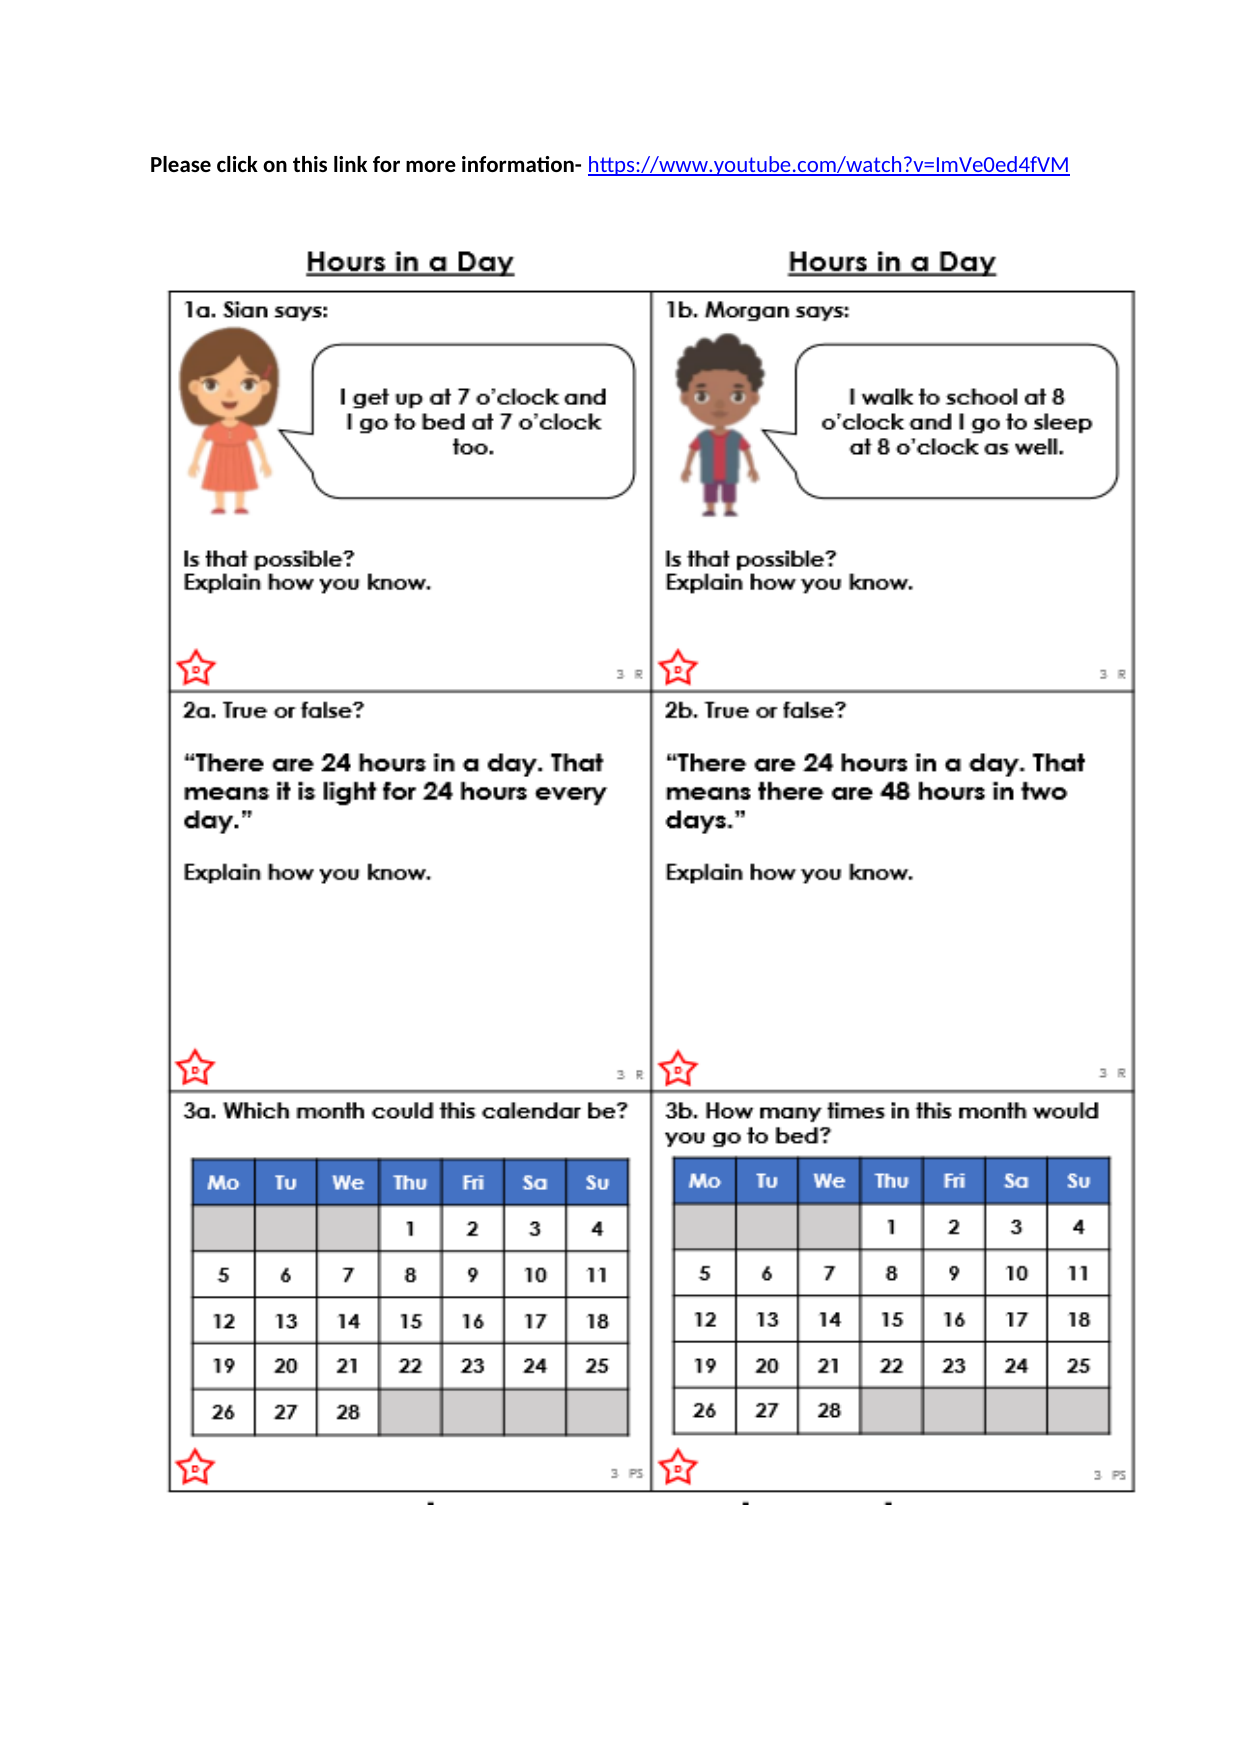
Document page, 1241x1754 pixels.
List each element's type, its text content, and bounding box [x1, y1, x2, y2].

picture [150, 243, 1150, 1505]
text Please click on this link for more information- https://www.youtube.com/watch?v=ImVe0ed4fVM [150, 150, 1090, 178]
